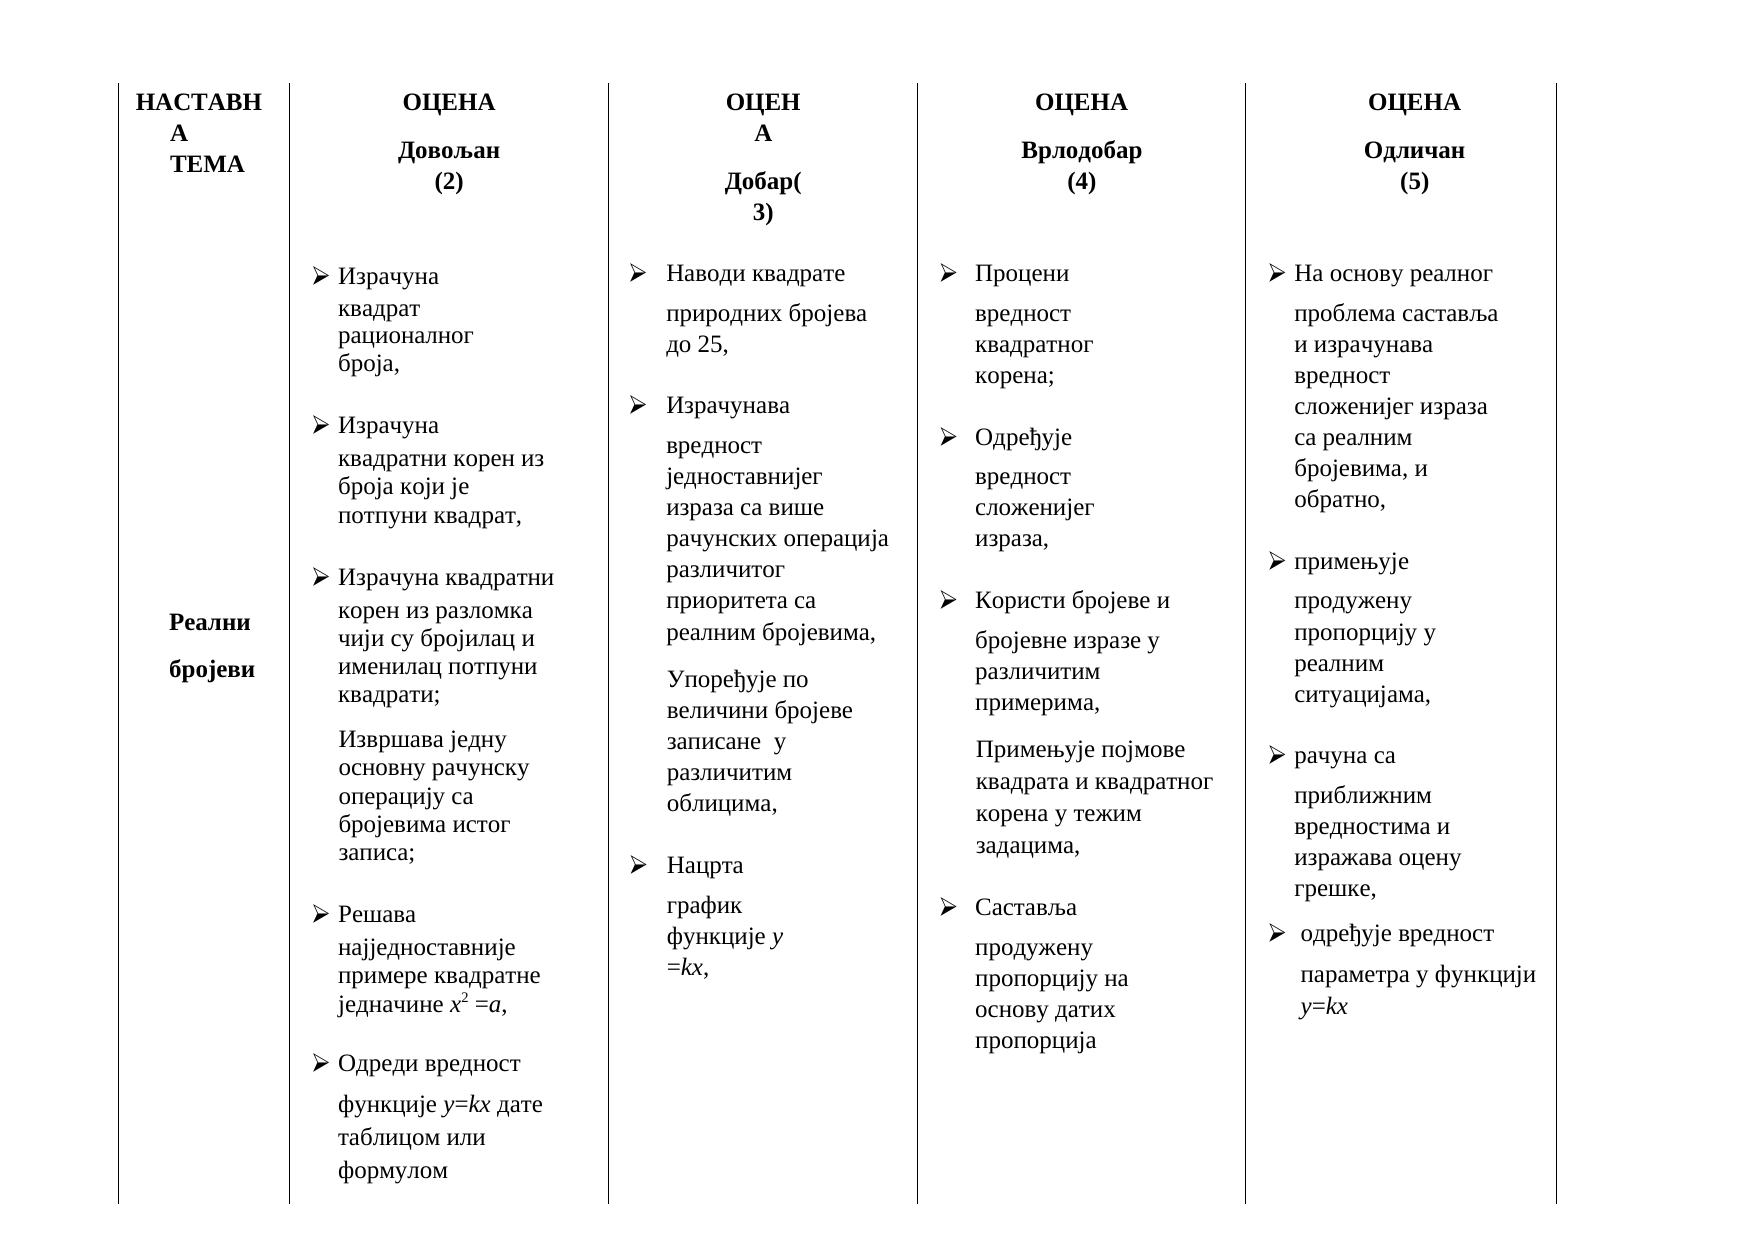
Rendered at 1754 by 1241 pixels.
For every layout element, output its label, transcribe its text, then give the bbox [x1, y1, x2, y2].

table_header ОЦЕНА Одличан (5) [1246, 83, 1556, 244]
table_header ОЦЕНА Врлодобар (4) [918, 83, 1245, 244]
table_header ОЦЕНА Добар(3) [609, 83, 917, 244]
table_cell Наводи квадрате природних бројева до 25, Израчунава вредност једноставнијег израза са више рачунских операција различитог приоритета са реалним бројевима, Упоређује по величини бројеве записане у различитим облицима, Нацрта график функције y =kx, [609, 245, 917, 1204]
table_header НАСТАВНА ТЕМА [119, 83, 289, 244]
table_cell Реални бројеви [119, 245, 289, 1204]
table_cell На основу реалног проблема саставља и израчунава вредност сложенијег израза са реалним бројевима, и обратно, примењује продужену пропорцију у реалним ситуацијама, рачуна са приближним вредностима и изражава оцену грешке, одређује вредност параметра у функцији y=kx [1246, 245, 1556, 1204]
table_cell Израчуна квадрат рационалног броја, Израчуна квадратни корен из броја који је потпуни квадрат, Израчуна квадратни корен из разломка чији су бројилац и именилац потпуни квадрати; Извршава једну основну рачунску операцију са бројевима истог записа; Решава најједноставније примере квадратне једначине x2 =a, Одреди вредност функције y=kx дате таблицом или формулом [290, 245, 608, 1204]
table_header ОЦЕНА Довољан (2) [290, 83, 608, 244]
table_cell Процени вредност квадратног корена; Одређује вредност сложенијег израза, Користи бројеве и бројевне изразе у различитим примерима, Примењује појмове квадрата и квадратног корена у тежим задацима, Саставља продужену пропорцију на основу датих пропорција [918, 245, 1245, 1204]
